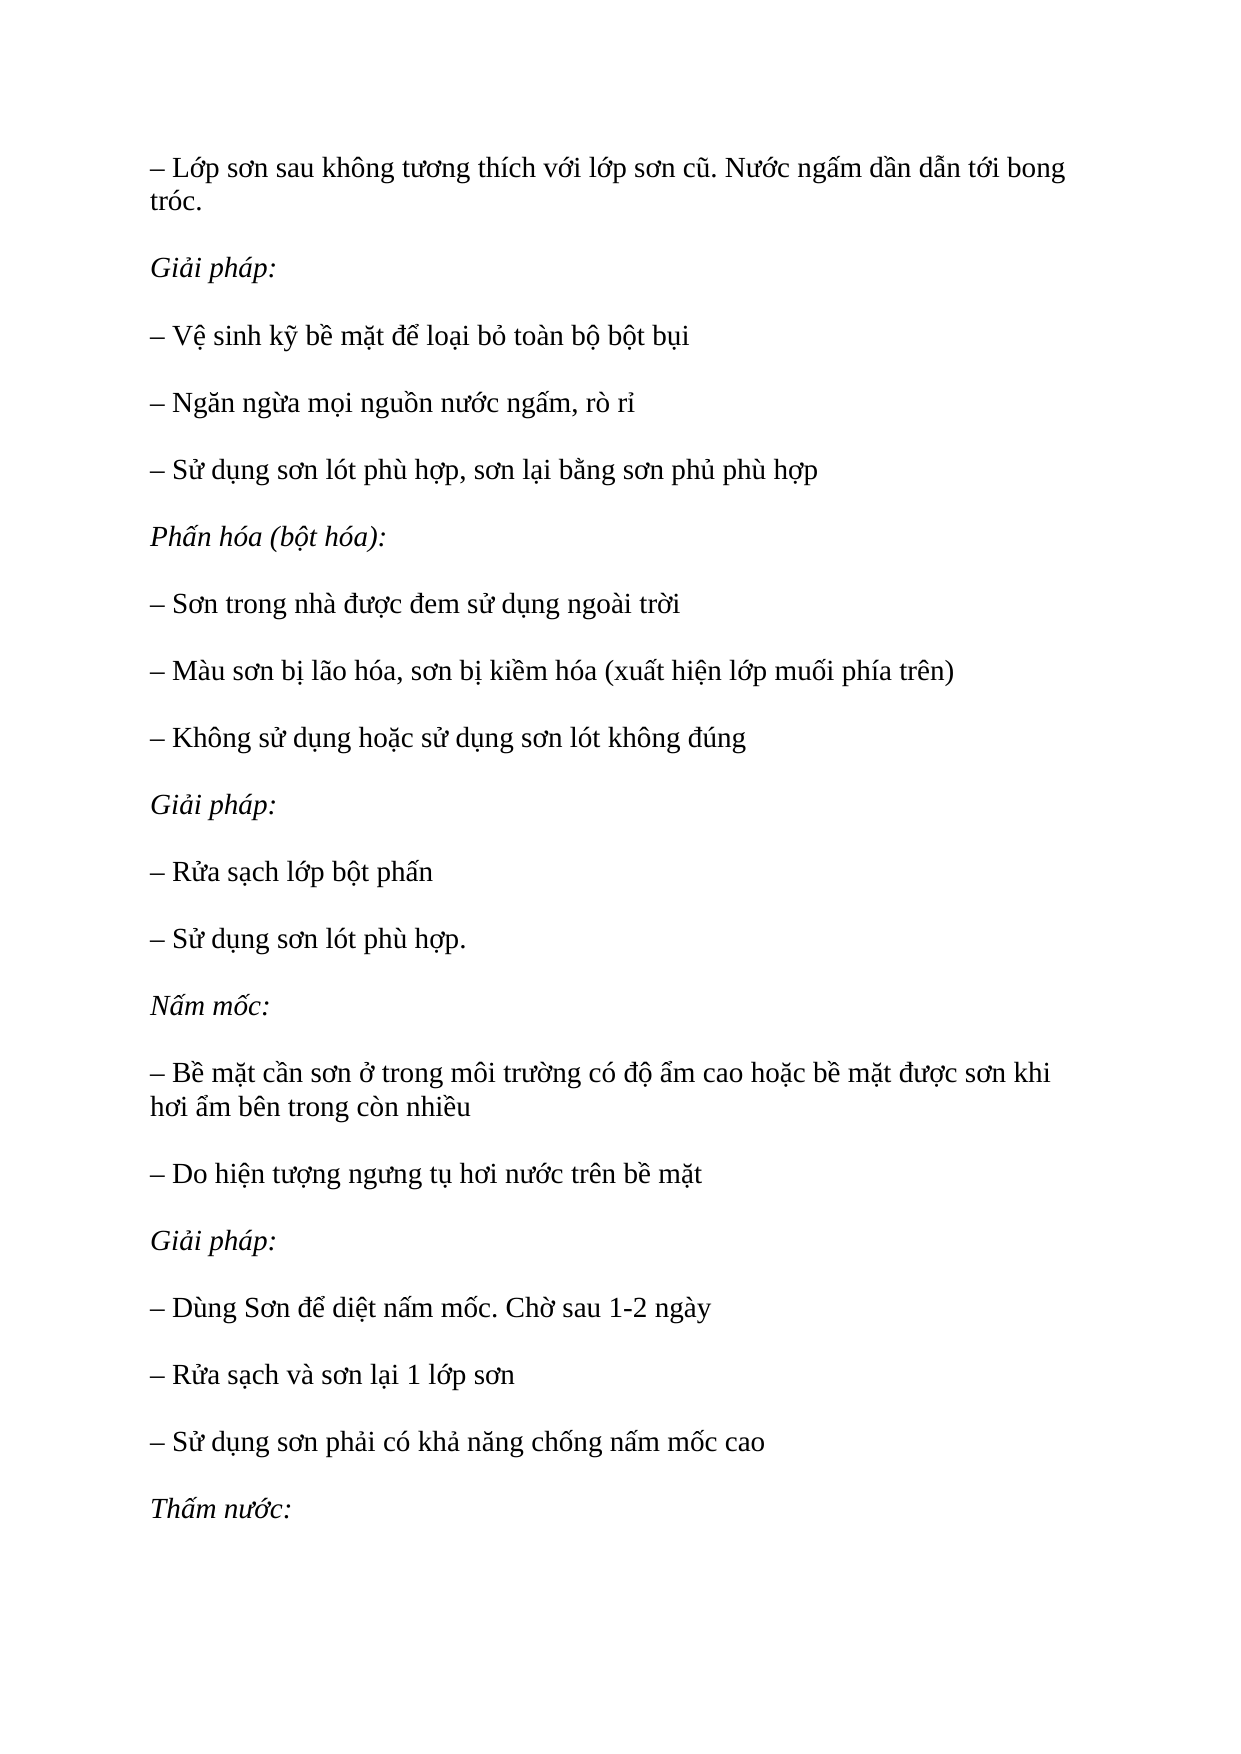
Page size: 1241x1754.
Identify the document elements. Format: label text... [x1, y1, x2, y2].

text Thấm nước: [150, 1492, 1090, 1525]
text Nấm mốc: [150, 988, 1090, 1022]
text – Màu sơn bị lão hóa, sơn bị kiềm hóa (xuất hiện lớp muối phía trên) [150, 653, 1090, 687]
text – Rửa sạch lớp bột phấn [150, 854, 1090, 888]
text – Vệ sinh kỹ bề mặt để loại bỏ toàn bộ bột bụi [150, 318, 1090, 351]
text Giải pháp: [150, 1223, 1090, 1257]
text Phấn hóa (bột hóa): [150, 519, 1090, 552]
text – Sử dụng sơn lót phù hợp, sơn lại bằng sơn phủ phù hợp [150, 452, 1090, 485]
text – Sơn trong nhà được đem sử dụng ngoài trời [150, 586, 1090, 619]
text – Lớp sơn sau không tương thích với lớp sơn cũ. Nước ngấm dần dẫn tới bong tróc. [150, 150, 1090, 217]
text – Không sử dụng hoặc sử dụng sơn lót không đúng [150, 720, 1090, 754]
text – Bề mặt cần sơn ở trong môi trường có độ ẩm cao hoặc bề mặt được sơn khi hơi ẩm bên trong còn nhiều [150, 1056, 1090, 1123]
text – Rửa sạch và sơn lại 1 lớp sơn [150, 1357, 1090, 1391]
text – Dùng Sơn để diệt nấm mốc. Chờ sau 1-2 ngày [150, 1290, 1090, 1324]
text – Ngăn ngừa mọi nguồn nước ngấm, rò rỉ [150, 385, 1090, 418]
text Giải pháp: [150, 251, 1090, 284]
text Giải pháp: [150, 787, 1090, 821]
text – Sử dụng sơn phải có khả năng chống nấm mốc cao [150, 1424, 1090, 1458]
text – Sử dụng sơn lót phù hợp. [150, 921, 1090, 955]
text – Do hiện tượng ngưng tụ hơi nước trên bề mặt [150, 1156, 1090, 1190]
